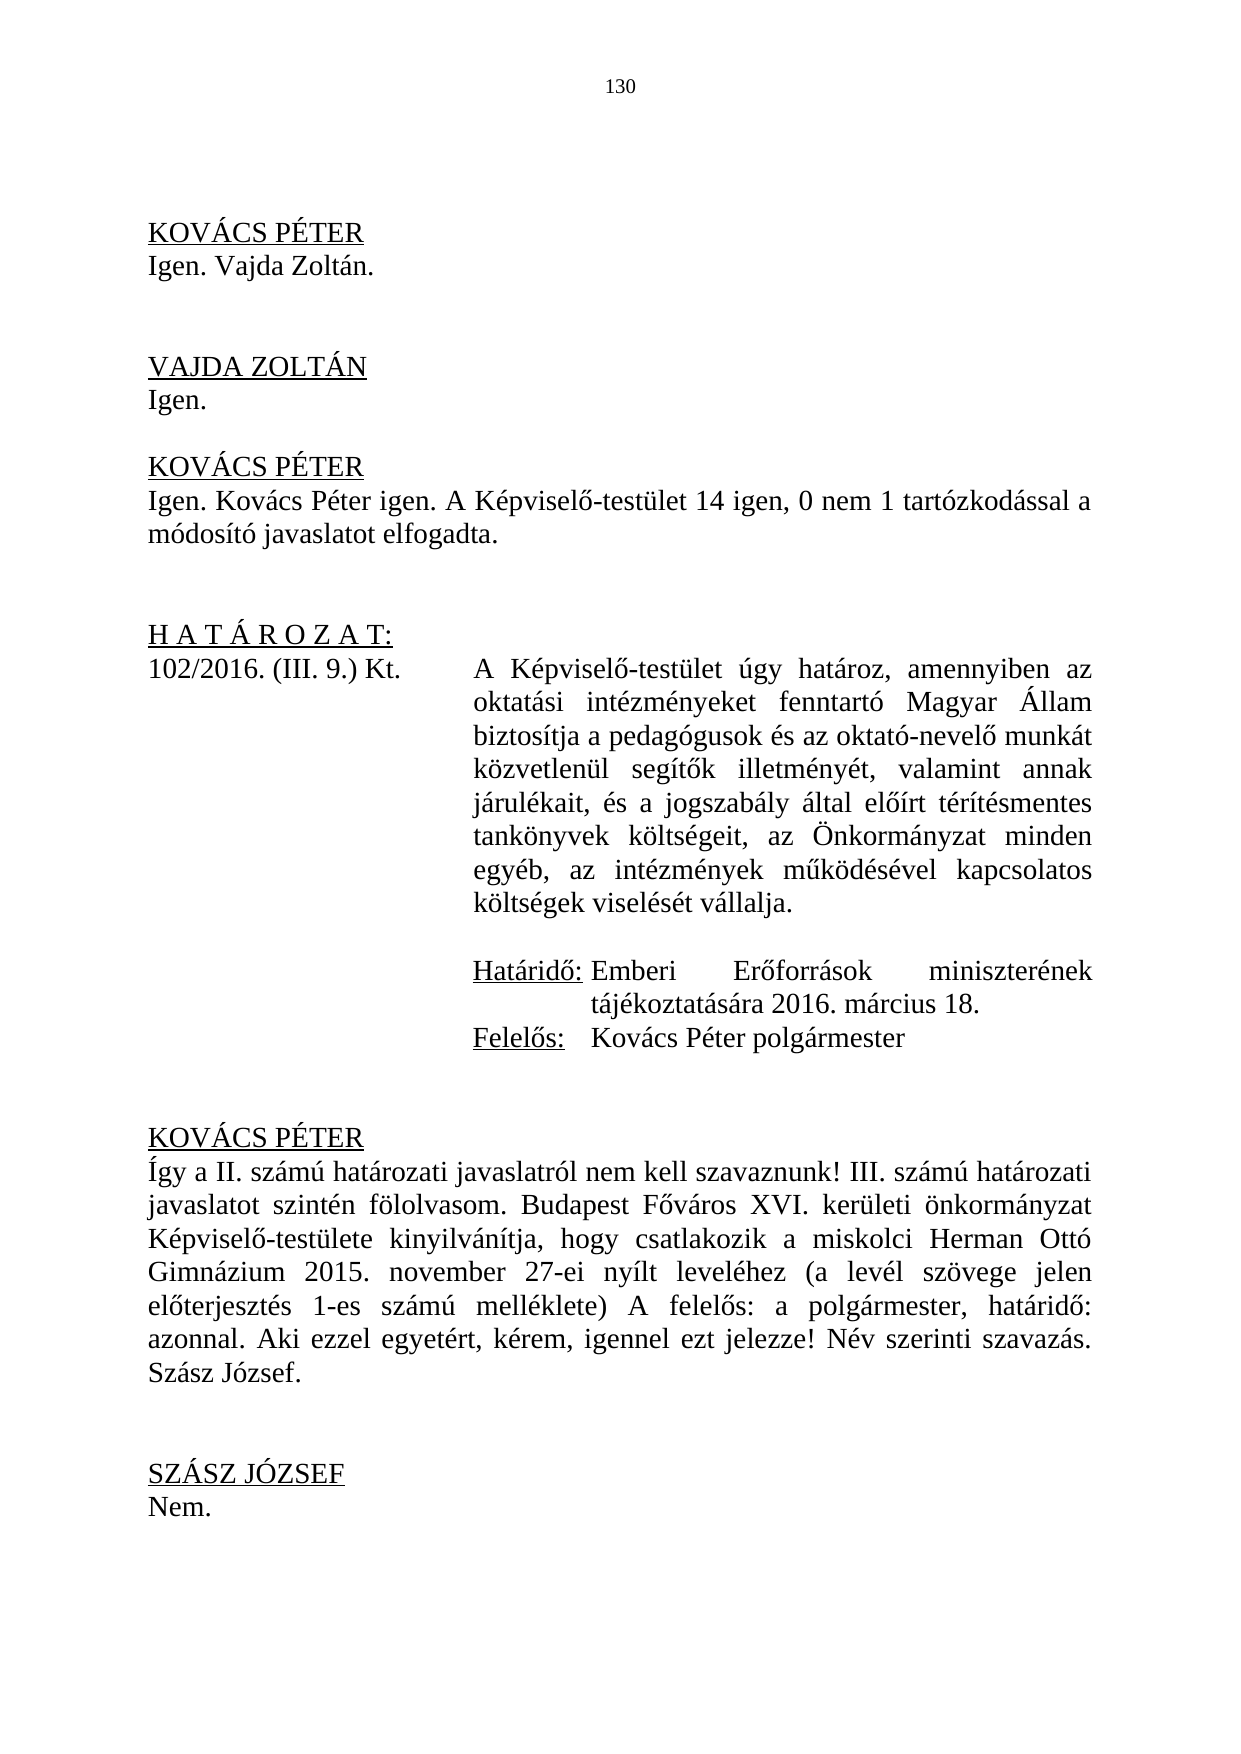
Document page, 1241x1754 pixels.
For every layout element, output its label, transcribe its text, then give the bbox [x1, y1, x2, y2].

text KOVÁCS PÉTER [148, 449, 1093, 483]
text Igen. Kovács Péter igen. A Képviselő-testület 14 igen, 0 nem 1 tartózkodással a módosító javaslatot elfogadta. [148, 483, 1093, 550]
text KOVÁCS PÉTER [148, 1120, 1093, 1154]
text VAJDA ZOLTÁN [148, 349, 1093, 382]
text Igen. Vajda Zoltán. [148, 248, 1093, 282]
text Határidő: Emberi Erőforrások miniszterének tájékoztatására 2016. március 18. [472, 953, 1093, 1020]
text H A T Á R O Z A T: [148, 617, 1093, 651]
text KOVÁCS PÉTER [148, 215, 1093, 248]
text Igen. [148, 382, 1093, 416]
text SZÁSZ JÓZSEF [148, 1456, 1093, 1489]
text 102/2016. (III. 9.) Kt. A Képviselő-testület úgy határoz, amennyiben az oktatási intézményeket fenntartó Magyar Állam biztosítja a pedagógusok és az oktató-nevelő munkát közvetlenül segítők illetményét, valamint annak járulékait, és a jogszabály által előírt térítésmentes tankönyvek költségeit, az Önkormányzat minden egyéb, az intézmények működésével kapcsolatos költségek viselését vállalja. [148, 651, 1093, 919]
text Így a II. számú határozati javaslatról nem kell szavaznunk! III. számú határozati javaslatot szintén fölolvasom. Budapest Főváros XVI. kerületi önkormányzat Képviselő-testülete kinyilvánítja, hogy csatlakozik a miskolci Herman Ottó Gimnázium 2015. november 27-ei nyílt leveléhez (a levél szövege jelen előterjesztés 1-es számú melléklete) A felelős: a polgármester, határidő: azonnal. Aki ezzel egyetért, kérem, igennel ezt jelezze! Név szerinti szavazás. Szász József. [148, 1154, 1093, 1389]
text Felelős: Kovács Péter polgármester [472, 1020, 1093, 1053]
text Nem. [148, 1489, 1093, 1523]
